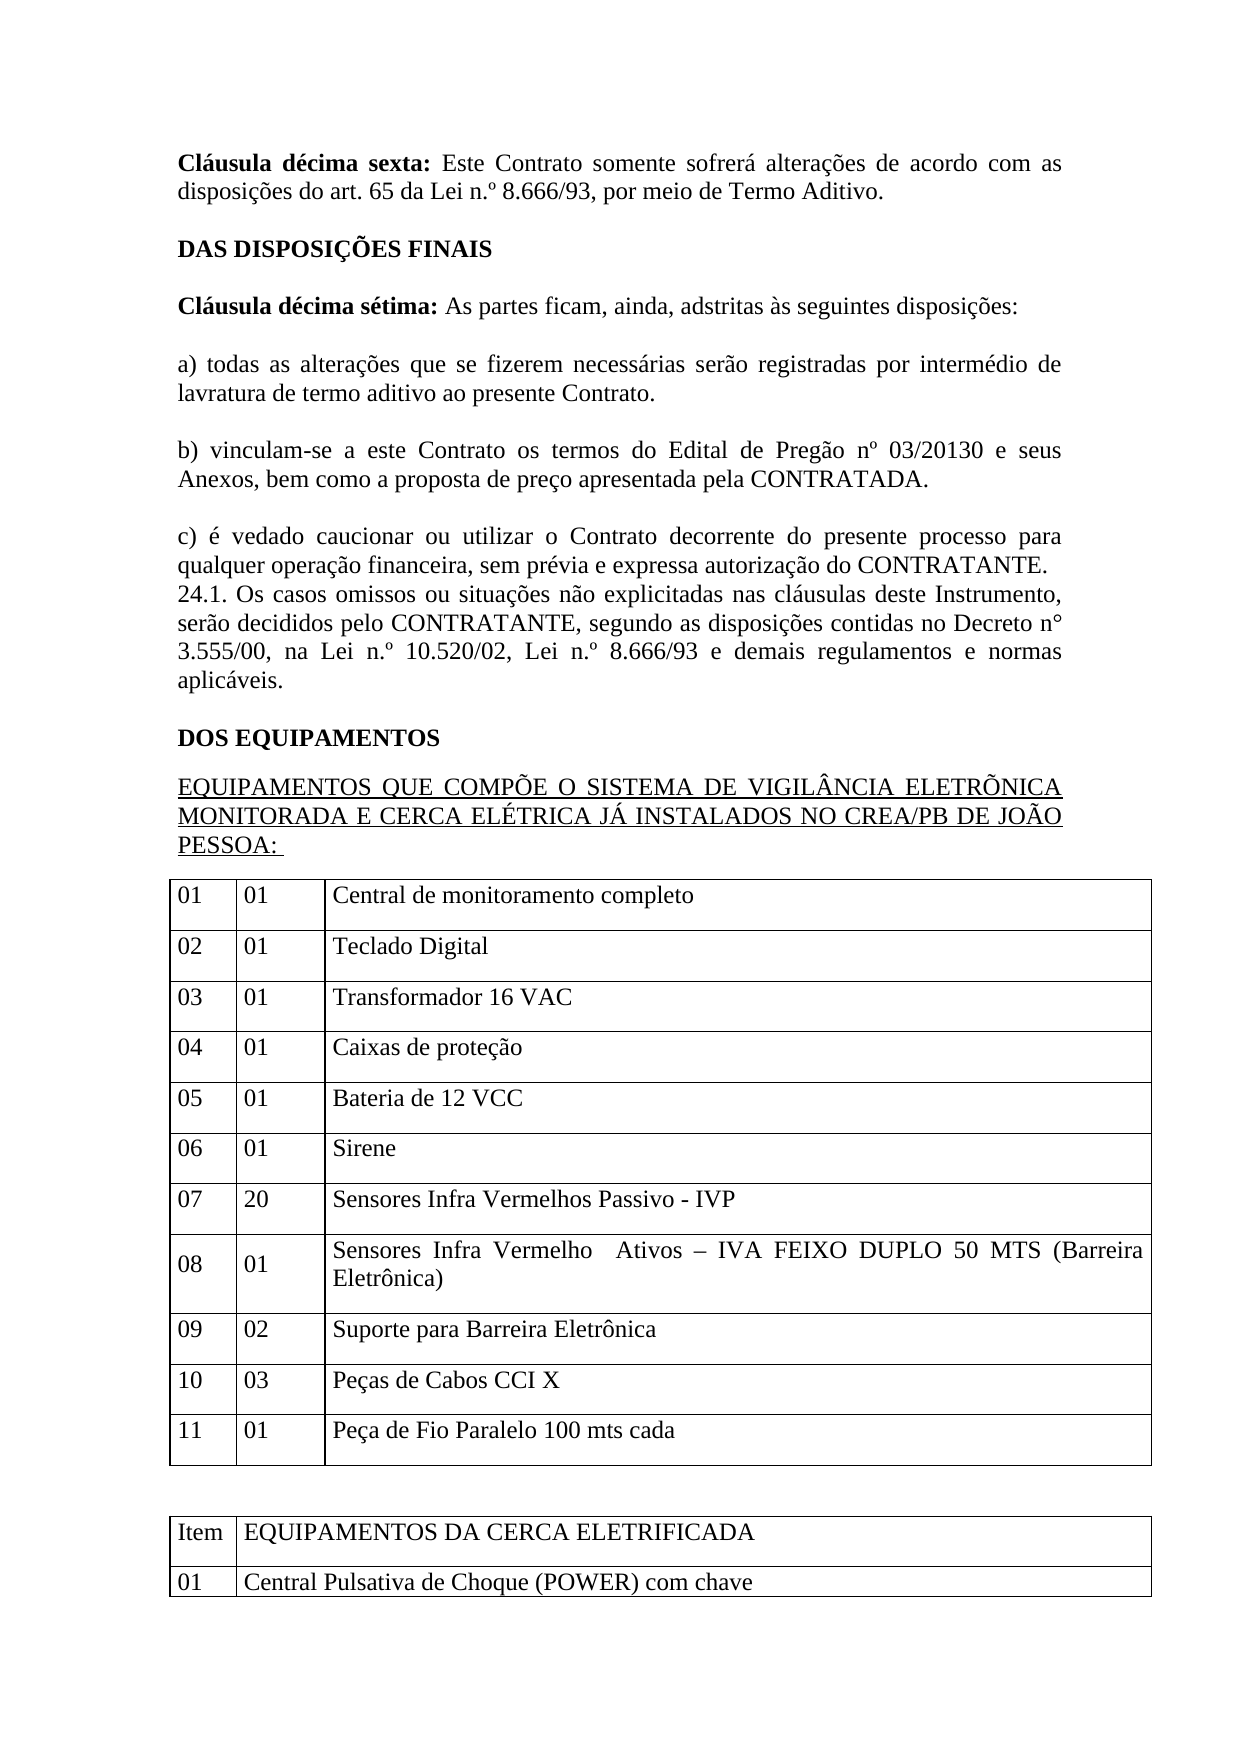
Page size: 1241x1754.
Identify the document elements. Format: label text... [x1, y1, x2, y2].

text c) é vedado caucionar ou utilizar o Contrato decorrente do presente processo para qualquer operação financeira, sem prévia e expressa autorização do CONTRATANTE. [177, 521, 1063, 579]
table_header 01 [237, 880, 324, 930]
table_cell 01 [237, 1235, 324, 1313]
text Cláusula décima sétima: As partes ficam, ainda, adstritas às seguintes disposições: [177, 291, 1063, 320]
text Cláusula décima sexta: Este Contrato somente sofrerá alterações de acordo com as disposições do art. 65 da Lei n.º 8.666/93, por meio de Termo Aditivo. [177, 148, 1063, 205]
table_cell 11 [171, 1415, 236, 1465]
table_cell Sensores Infra Vermelho Ativos – IVA FEIXO DUPLO 50 MTS (Barreira Eletrônica) [326, 1235, 1151, 1313]
table_cell 04 [171, 1032, 236, 1082]
table_cell Peças de Cabos CCI X [326, 1365, 1151, 1414]
text 24.1. Os casos omissos ou situações não explicitadas nas cláusulas deste Instrumento, serão decididos pelo CONTRATANTE, segundo as disposições contidas no Decreto n° 3.555/00, na Lei n.º 10.520/02, Lei n.º 8.666/93 e demais regulamentos e normas aplicáveis. [177, 579, 1063, 694]
table_cell Peça de Fio Paralelo 100 mts cada [326, 1415, 1151, 1465]
table_cell 09 [171, 1314, 236, 1364]
table_cell 01 [237, 931, 324, 981]
table_cell 05 [171, 1083, 236, 1132]
text DAS DISPOSIÇÕES FINAIS [177, 234, 1063, 263]
table_cell Sirene [326, 1134, 1151, 1183]
table_header Item [171, 1517, 236, 1566]
table_cell Transformador 16 VAC [326, 982, 1151, 1031]
text DOS EQUIPAMENTOS [177, 723, 1063, 751]
table_cell 07 [171, 1184, 236, 1234]
table_cell 01 [237, 1083, 324, 1132]
table_header Central de monitoramento completo [326, 880, 1151, 930]
table_cell 01 [237, 1032, 324, 1082]
text EQUIPAMENTOS QUE COMPÕE O SISTEMA DE VIGILÂNCIA ELETRÕNICA MONITORADA E CERCA ELÉTRICA JÁ INSTALADOS NO CREA/PB DE JOÃO PESSOA: [177, 798, 1063, 826]
table_header 01 [171, 880, 236, 930]
text b) vinculam-se a este Contrato os termos do Edital de Pregão nº 03/20130 e seus Anexos, bem como a proposta de preço apresentada pela CONTRATADA. [177, 435, 1063, 493]
text a) todas as alterações que se fizerem necessárias serão registradas por intermédio de lavratura de termo aditivo ao presente Contrato. [177, 349, 1063, 406]
table_cell Bateria de 12 VCC [326, 1083, 1151, 1132]
table_cell Caixas de proteção [326, 1032, 1151, 1082]
table_cell 01 [237, 982, 324, 1031]
table_cell 08 [171, 1235, 236, 1313]
table_cell 20 [237, 1184, 324, 1234]
table_cell 06 [171, 1134, 236, 1183]
table_cell 03 [237, 1365, 324, 1414]
table_cell Teclado Digital [326, 931, 1151, 981]
table_cell 01 [237, 1134, 324, 1183]
table_cell Sensores Infra Vermelhos Passivo - IVP [326, 1184, 1151, 1234]
table_cell Suporte para Barreira Eletrônica [326, 1314, 1151, 1364]
text EQUIPAMENTOS QUE COMPÕE O SISTEMA DE VIGILÂNCIA ELETRÕNICA MONITORADA E CERCA ELÉTRICA JÁ INSTALADOS NO CREA/PB DE JOÃO PESSOA: [177, 772, 1063, 797]
table_cell 02 [237, 1314, 324, 1364]
table_header EQUIPAMENTOS DA CERCA ELETRIFICADA [237, 1517, 1151, 1566]
table_cell 01 [171, 1567, 236, 1596]
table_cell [237, 1567, 1151, 1596]
table_cell 01 [237, 1415, 324, 1465]
table_cell 03 [171, 982, 236, 1031]
text EQUIPAMENTOS QUE COMPÕE O SISTEMA DE VIGILÂNCIA ELETRÕNICA MONITORADA E CERCA ELÉTRICA JÁ INSTALADOS NO CREA/PB DE JOÃO PESSOA: [177, 827, 1063, 858]
table_cell 02 [171, 931, 236, 981]
table_cell 10 [171, 1365, 236, 1414]
